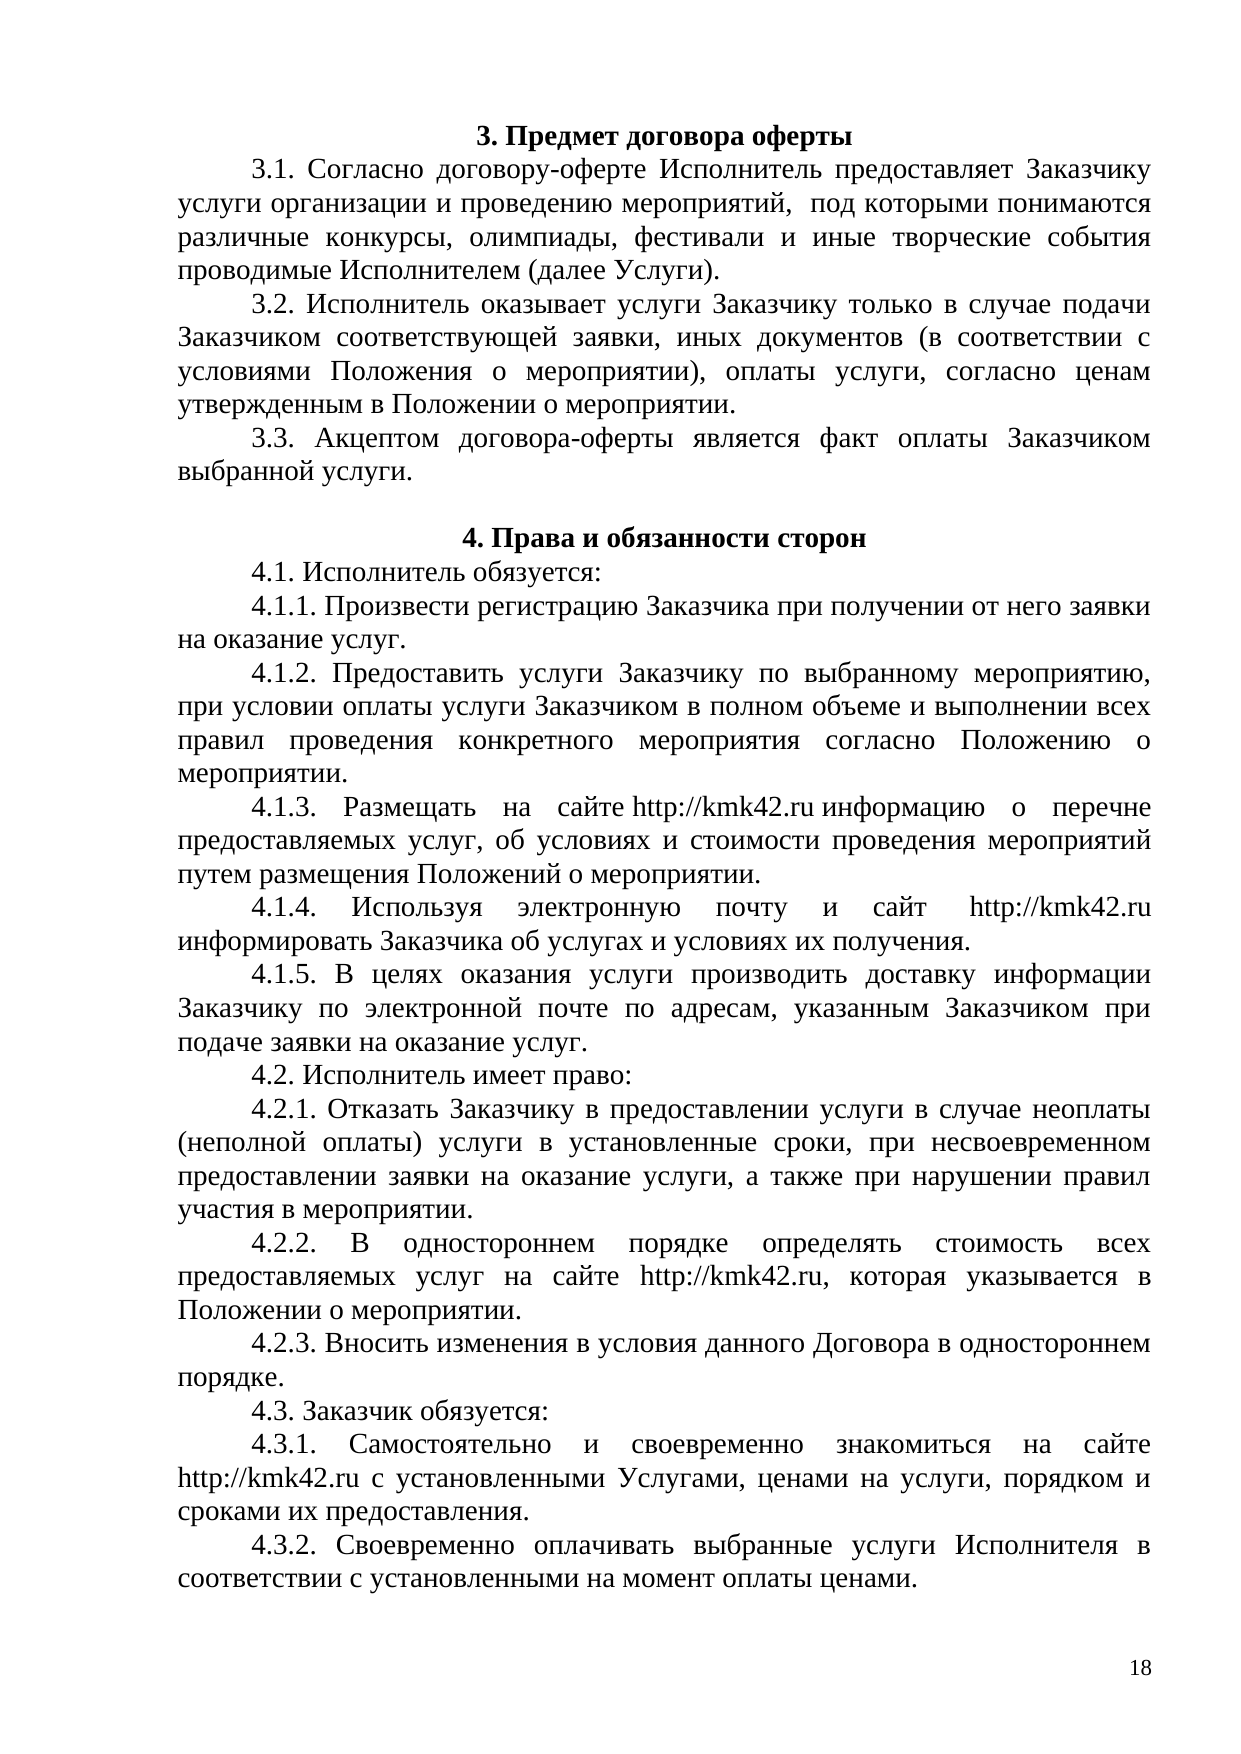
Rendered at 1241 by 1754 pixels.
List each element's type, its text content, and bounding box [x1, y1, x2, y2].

text 4.3.1. Самостоятельно и своевременно знакомиться на сайте http://kmk42.ru с установленными Услугами, ценами на услуги, порядком и сроками их предоставления. [177, 1426, 1152, 1527]
text 4.1.2. Предоставить услуги Заказчику по выбранному мероприятию, при условии оплаты услуги Заказчиком в полном объеме и выполнении всех правил проведения конкретного мероприятия согласно Положению о мероприятии. [177, 655, 1152, 789]
text 4.3. Заказчик обязуется: [177, 1393, 1152, 1426]
text 3.3. Акцептом договора-оферты является факт оплаты Заказчиком выбранной услуги. [177, 420, 1152, 487]
text 4.2.2. В одностороннем порядке определять стоимость всех предоставляемых услуг на сайте http://kmk42.ru, которая указывается в Положении о мероприятии. [177, 1225, 1152, 1326]
text 4.1.3. Размещать на сайте http://kmk42.ru информацию о перечне предоставляемых услуг, об условиях и стоимости проведения мероприятий путем размещения Положений о мероприятии. [177, 789, 1152, 889]
text 3.2. Исполнитель оказывает услуги Заказчику только в случае подачи Заказчиком соответствующей заявки, иных документов (в соответствии с условиями Положения о мероприятии), оплаты услуги, согласно ценам утвержденным в Положении о мероприятии. [177, 286, 1152, 420]
text 3. Предмет договора оферты [177, 118, 1152, 152]
text 4. Права и обязанности сторон [177, 521, 1152, 554]
text 4.2.1. Отказать Заказчику в предоставлении услуги в случае неоплаты (неполной оплаты) услуги в установленные сроки, при несвоевременном предоставлении заявки на оказание услуги, а также при нарушении правил участия в мероприятии. [177, 1091, 1152, 1225]
text 4.1.5. В целях оказания услуги производить доставку информации Заказчику по электронной почте по адресам, указанным Заказчиком при подаче заявки на оказание услуг. [177, 957, 1152, 1057]
text 3.1. Согласно договору-оферте Исполнитель предоставляет Заказчику услуги организации и проведению мероприятий, под которыми понимаются различные конкурсы, олимпиады, фестивали и иные творческие события проводимые Исполнителем (далее Услуги). [177, 152, 1152, 286]
text 4.2. Исполнитель имеет право: [177, 1057, 1152, 1091]
text 4.1.1. Произвести регистрацию Заказчика при получении от него заявки на оказание услуг. [177, 588, 1152, 655]
text 4.3.2. Своевременно оплачивать выбранные услуги Исполнителя в соответствии с установленными на момент оплаты ценами. [177, 1527, 1152, 1594]
text 4.1.4. Используя электронную почту и сайт http://kmk42.ru информировать Заказчика об услугах и условиях их получения. [177, 889, 1152, 957]
text 4.2.3. Вносить изменения в условия данного Договора в одностороннем порядке. [177, 1326, 1152, 1393]
text 4.1. Исполнитель обязуется: [177, 554, 1152, 588]
